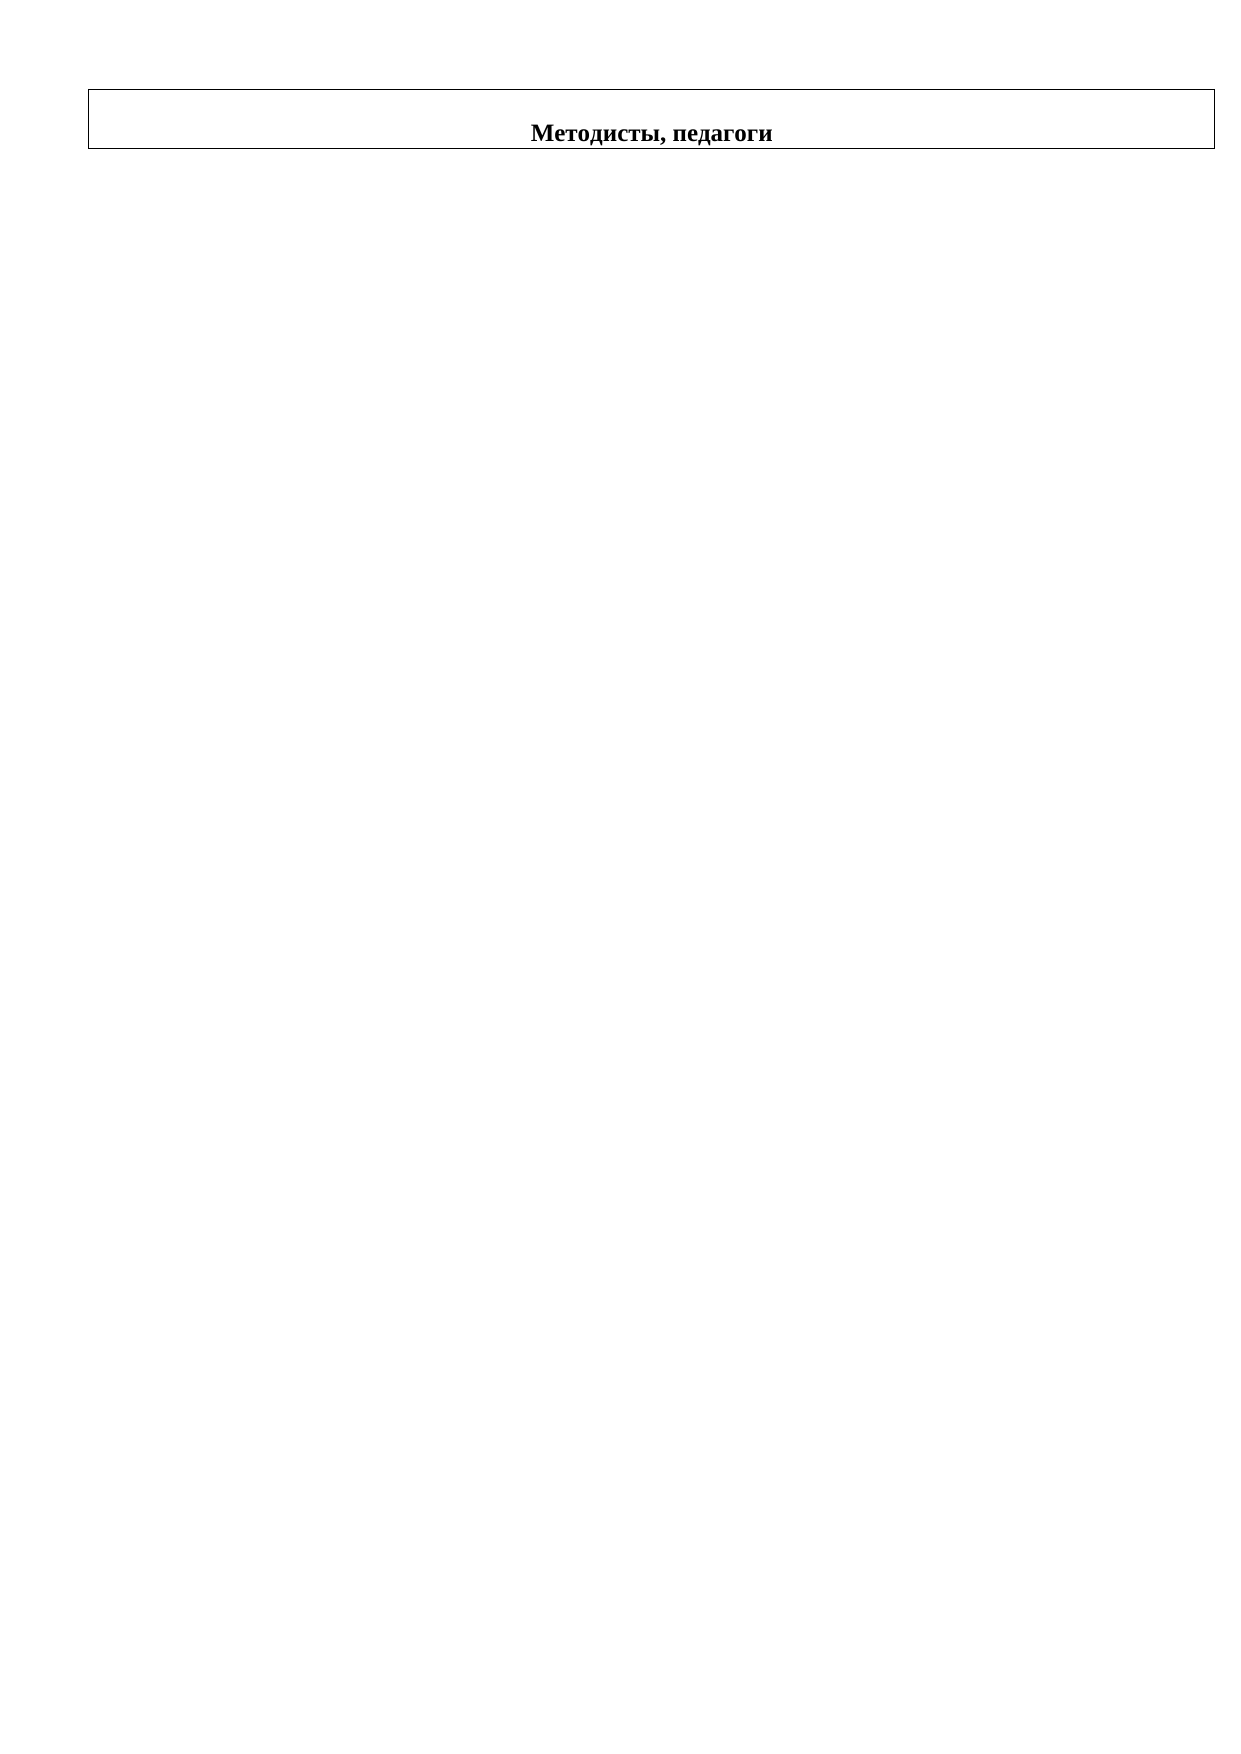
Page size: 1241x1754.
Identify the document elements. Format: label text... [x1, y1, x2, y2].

table_header Методисты, педагоги [89, 90, 1214, 148]
